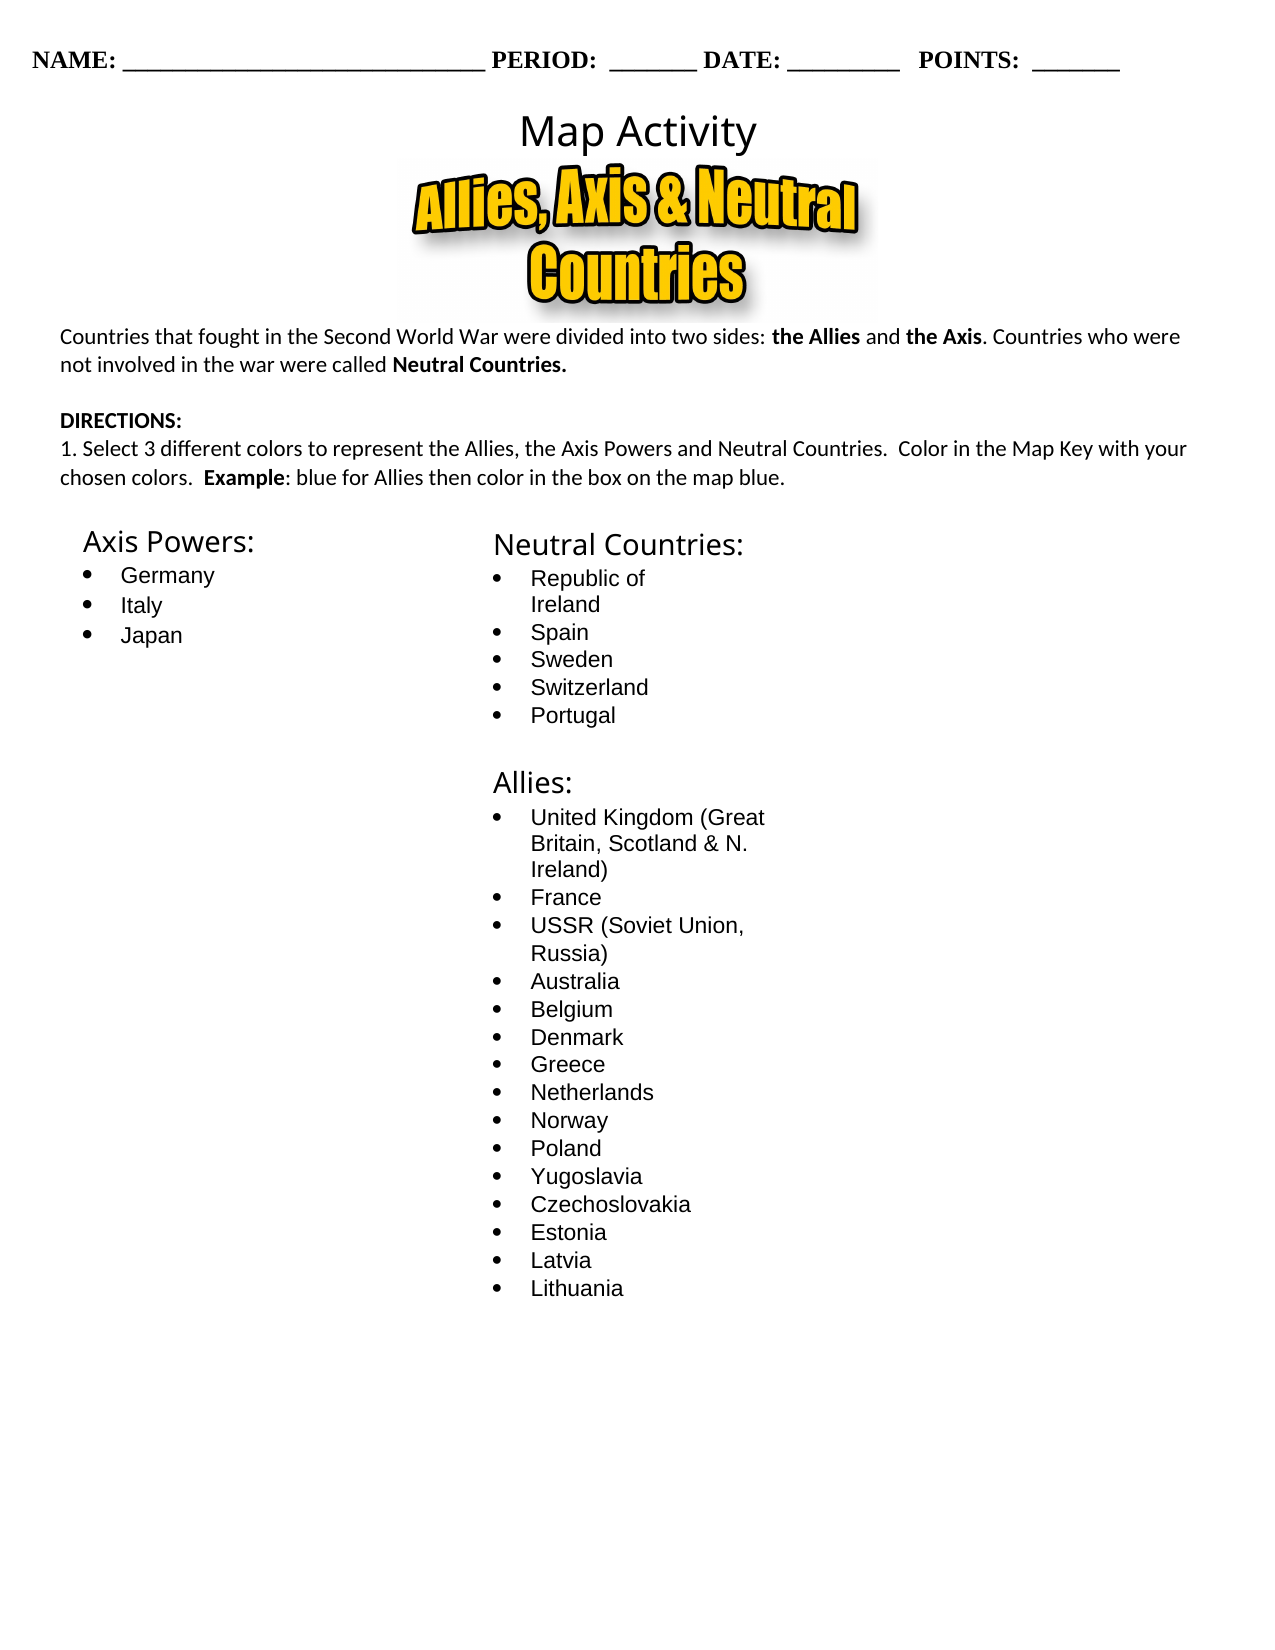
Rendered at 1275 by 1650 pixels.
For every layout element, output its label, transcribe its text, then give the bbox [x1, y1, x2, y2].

list Portugal [493, 701, 805, 729]
list Yugoslavia [493, 1162, 805, 1190]
list France [493, 883, 805, 911]
list Lithuania [493, 1274, 805, 1302]
text Map Activity [60, 102, 1215, 158]
list Germany [83, 559, 395, 589]
list Latvia [493, 1246, 805, 1274]
list Sweden [493, 646, 805, 673]
list Belgium [493, 995, 805, 1023]
list Netherlands [493, 1078, 805, 1106]
subtitle Axis Powers: [83, 524, 397, 559]
list Spain [493, 618, 805, 646]
list United Kingdom (Great Britain, Scotland & N. Ireland) [493, 804, 805, 883]
subtitle Neutral Countries: [493, 524, 805, 563]
list Switzerland [493, 673, 805, 701]
list Greece [493, 1051, 805, 1078]
text Countries that fought in the Second World War were divided into two sides: the Allies and the Axis. Countries who were not involved in the war were called Neutral Countries. [60, 322, 1215, 378]
list Poland [493, 1134, 805, 1162]
list Denmark [493, 1023, 805, 1051]
list Czechoslovakia [493, 1190, 805, 1218]
text Allies: [493, 763, 805, 802]
text 1. Select 3 different colors to represent the Allies, the Axis Powers and Neutral Countries. Color in the Map Key with your chosen colors. Example: blue for Allies then color in the box on the map blue. [60, 434, 1215, 491]
text NAME: _____________________________ PERIOD: _______ DATE: _________ POINTS: _______ [32, 45, 1215, 74]
list Estonia [493, 1218, 805, 1246]
text DIRECTIONS: [60, 407, 1215, 434]
list Norway [493, 1106, 805, 1134]
list Italy [83, 589, 395, 619]
list USSR (Soviet Union, Russia) [493, 911, 805, 967]
list Japan [83, 619, 395, 650]
list Australia [493, 967, 805, 995]
list Republic of Ireland [493, 566, 700, 618]
picture [396, 158, 879, 323]
